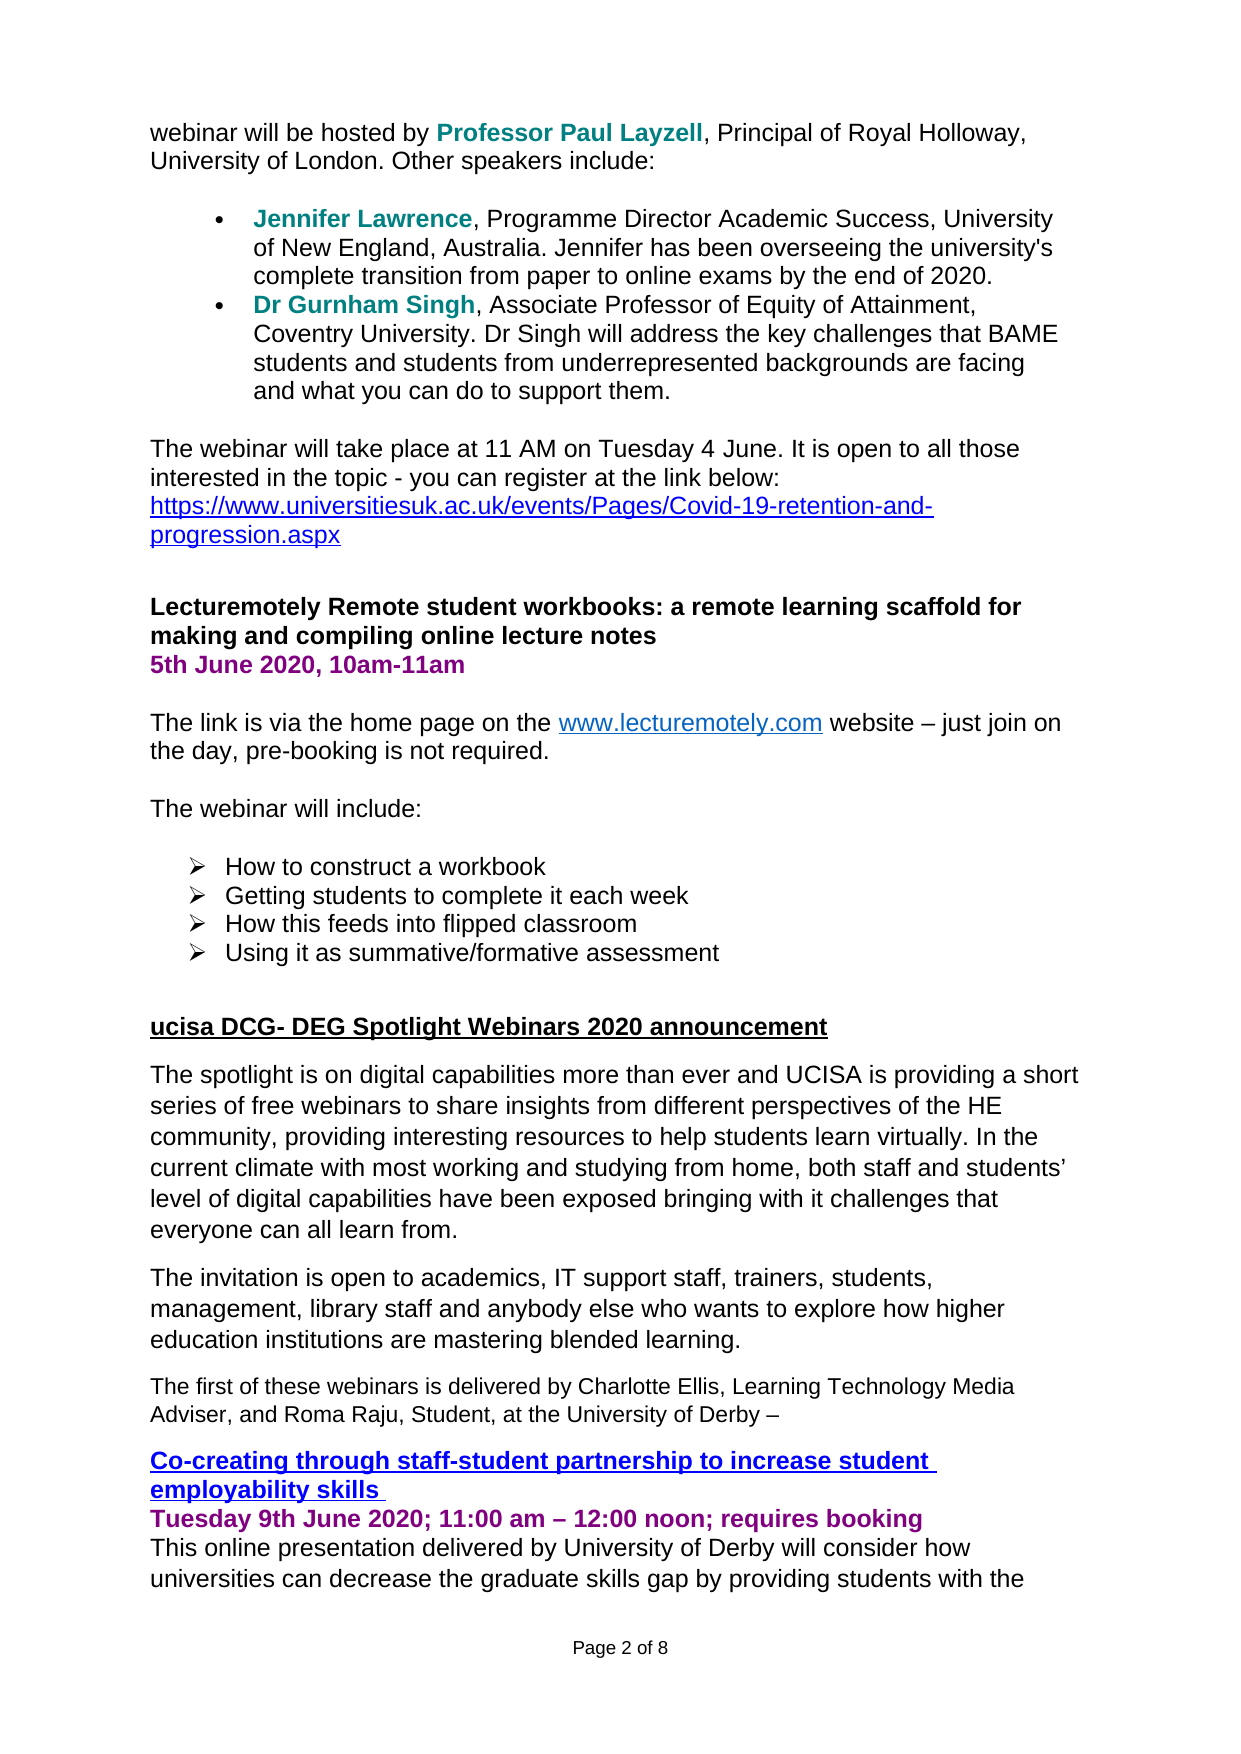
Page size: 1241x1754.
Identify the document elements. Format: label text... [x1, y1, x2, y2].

list How to construct a workbook [187, 852, 1090, 881]
list Getting students to complete it each week [187, 881, 1090, 909]
list How this feeds into flipped classroom [187, 909, 1090, 938]
text ucisa DCG- DEG Spotlight Webinars 2020 announcement [150, 1012, 1090, 1041]
text The spotlight is on digital capabilities more than ever and UCISA is providing a short series of free webinars to share insights from different perspectives of the HE community, providing interesting resources to help students learn virtually. In the current climate with most working and studying from home, both staff and students’ level of digital capabilities have been exposed bringing with it challenges that everyone can all learn from. [150, 1060, 1090, 1244]
text Co-creating through staff-student partnership to increase student employability skills [150, 1446, 1090, 1504]
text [150, 1532, 1090, 1592]
text The link is via the home page on the www.lecturemotely.com website – just join on the day, pre-booking is not required. [150, 708, 1090, 765]
list Using it as summative/formative assessment [187, 938, 1090, 967]
text The webinar will include: [150, 794, 1090, 823]
table_header [150, 104, 1090, 563]
text The invitation is open to academics, IT support staff, trainers, students, management, library staff and anybody else who wants to explore how higher education institutions are mastering blended learning. [150, 1263, 1090, 1354]
text Tuesday 9th June 2020; 11:00 am – 12:00 noon; requires booking [150, 1504, 1090, 1532]
text The first of these webinars is delivered by Charlotte Ellis, Learning Technology Media Adviser, and Roma Raju, Student, at the University of Derby – [150, 1373, 1090, 1427]
text Lecturemotely Remote student workbooks: a remote learning scaffold for making and compiling online lecture notes 5th June 2020, 10am-11am [150, 592, 1090, 678]
